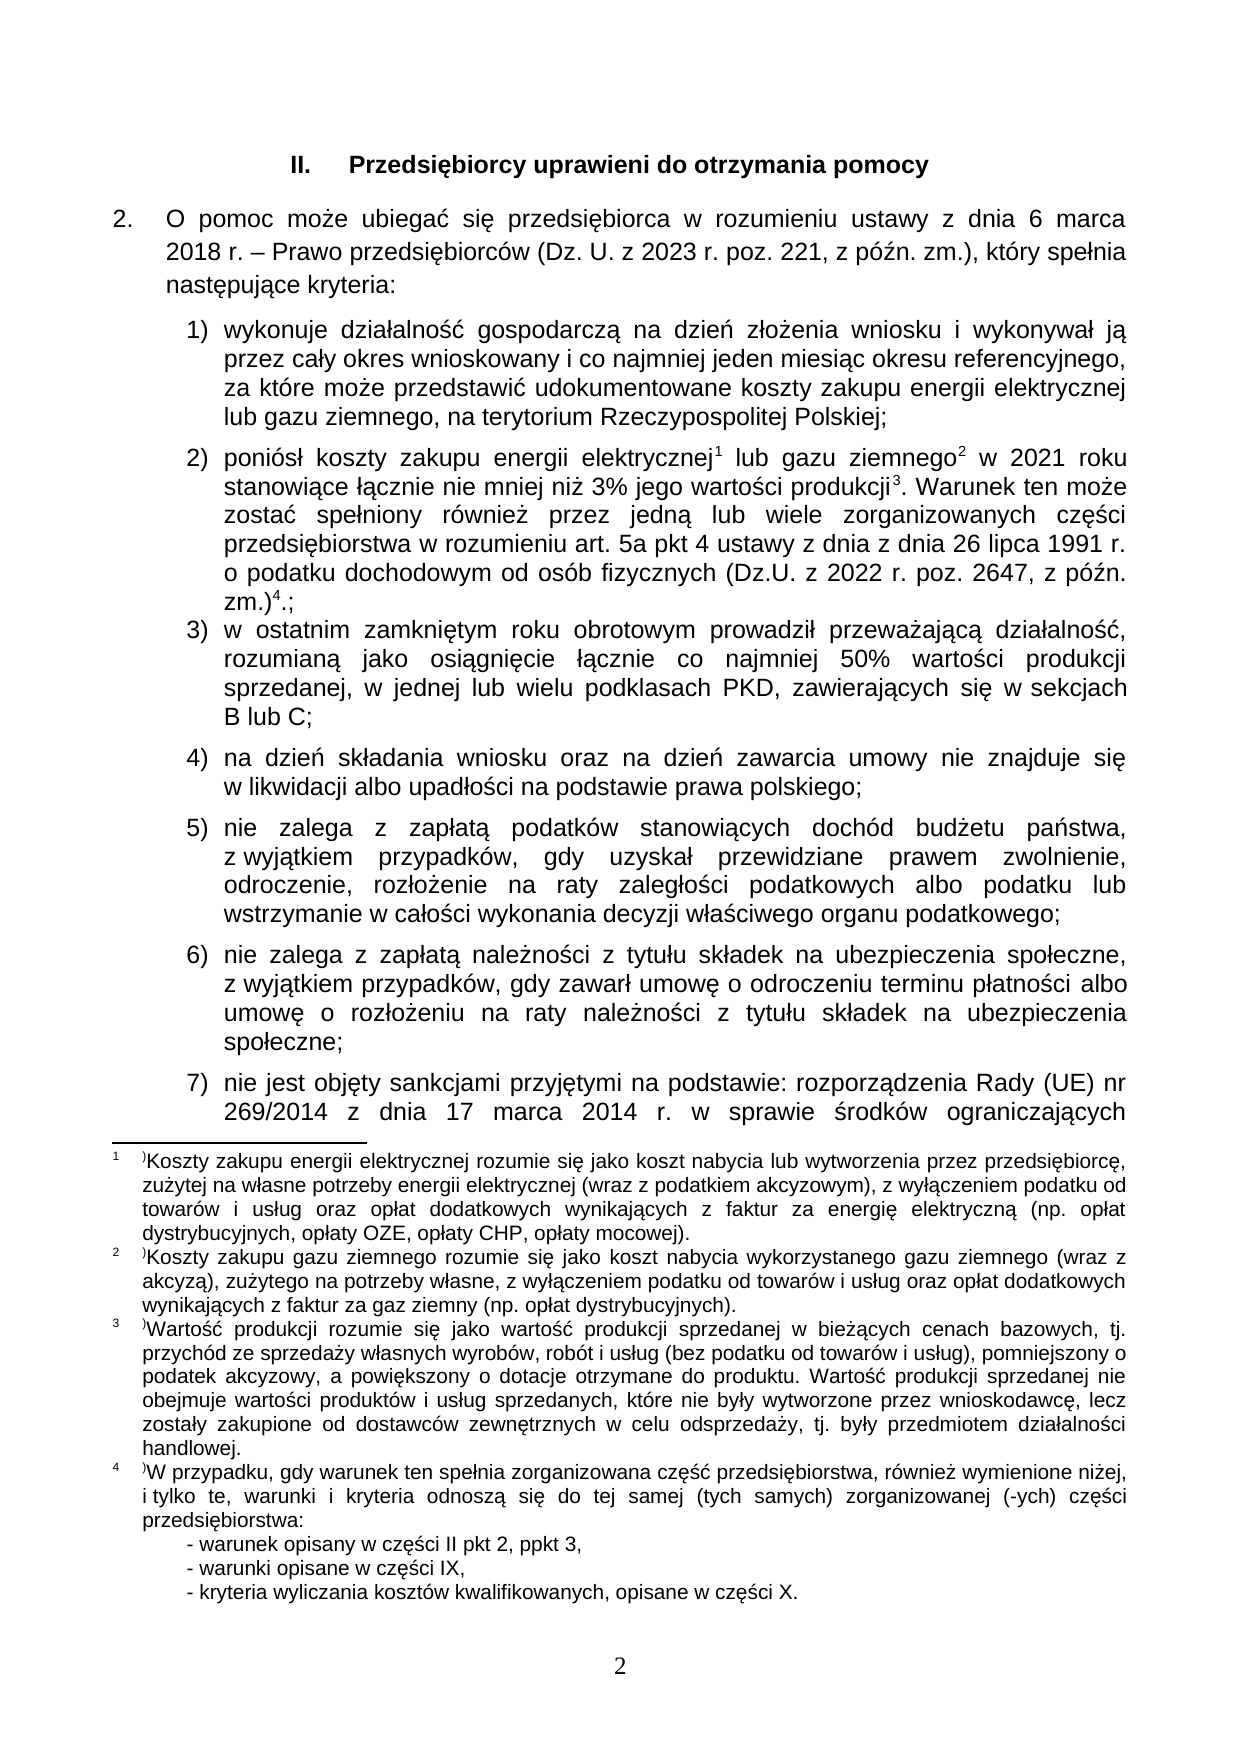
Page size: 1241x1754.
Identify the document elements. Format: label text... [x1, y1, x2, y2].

list poniósł koszty zakupu energii elektrycznej lub gazu ziemnego w 2021 roku stanowiące łącznie nie mniej niż 3% jego wartości produkcji. Warunek ten może zostać spełniony również przez jedną lub wiele zorganizowanych części przedsiębiorstwa w rozumieniu art. 5a pkt 4 ustawy z dnia z dnia 26 lipca 1991 r. o podatku dochodowym od osób fizycznych (Dz.U. z 2022 r. poz. 2647, z późn. zm.).; [186, 443, 1128, 615]
list na dzień składania wniosku oraz na dzień zawarcia umowy nie znajduje się w likwidacji albo upadłości na podstawie prawa polskiego; [186, 743, 1128, 800]
list nie zalega z zapłatą należności z tytułu składek na ubezpieczenia społeczne, z wyjątkiem przypadków, gdy zawarł umowę o odroczeniu terminu płatności albo umowę o rozłożeniu na raty należności z tytułu składek na ubezpieczenia społeczne; [186, 940, 1128, 1055]
list nie zalega z zapłatą podatków stanowiących dochód budżetu państwa, z wyjątkiem przypadków, gdy uzyskał przewidziane prawem zwolnienie, odroczenie, rozłożenie na raty zaległości podatkowych albo podatku lub wstrzymanie w całości wykonania decyzji właściwego organu podatkowego; [186, 813, 1128, 928]
text O pomoc może ubiegać się przedsiębiorca w rozumieniu ustawy z dnia 6 marca 2018 r. – Prawo przedsiębiorców (Dz. U. z 2023 r. poz. 221, z późn. zm.), który spełnia następujące kryteria: [112, 204, 1128, 298]
list w ostatnim zamkniętym roku obrotowym prowadził przeważającą działalność, rozumianą jako osiągnięcie łącznie co najmniej 50% wartości produkcji sprzedanej, w jednej lub wielu podklasach PKD, zawierających się w sekcjach B lub C; [186, 615, 1128, 730]
list wykonuje działalność gospodarczą na dzień złożenia wniosku i wykonywał ją przez cały okres wnioskowany i co najmniej jeden miesiąc okresu referencyjnego, za które może przedstawić udokumentowane koszty zakupu energii elektrycznej lub gazu ziemnego, na terytorium Rzeczypospolitej Polskiej; [186, 315, 1128, 430]
subtitle Przedsiębiorcy uprawieni do otrzymania pomocy [112, 150, 1128, 179]
